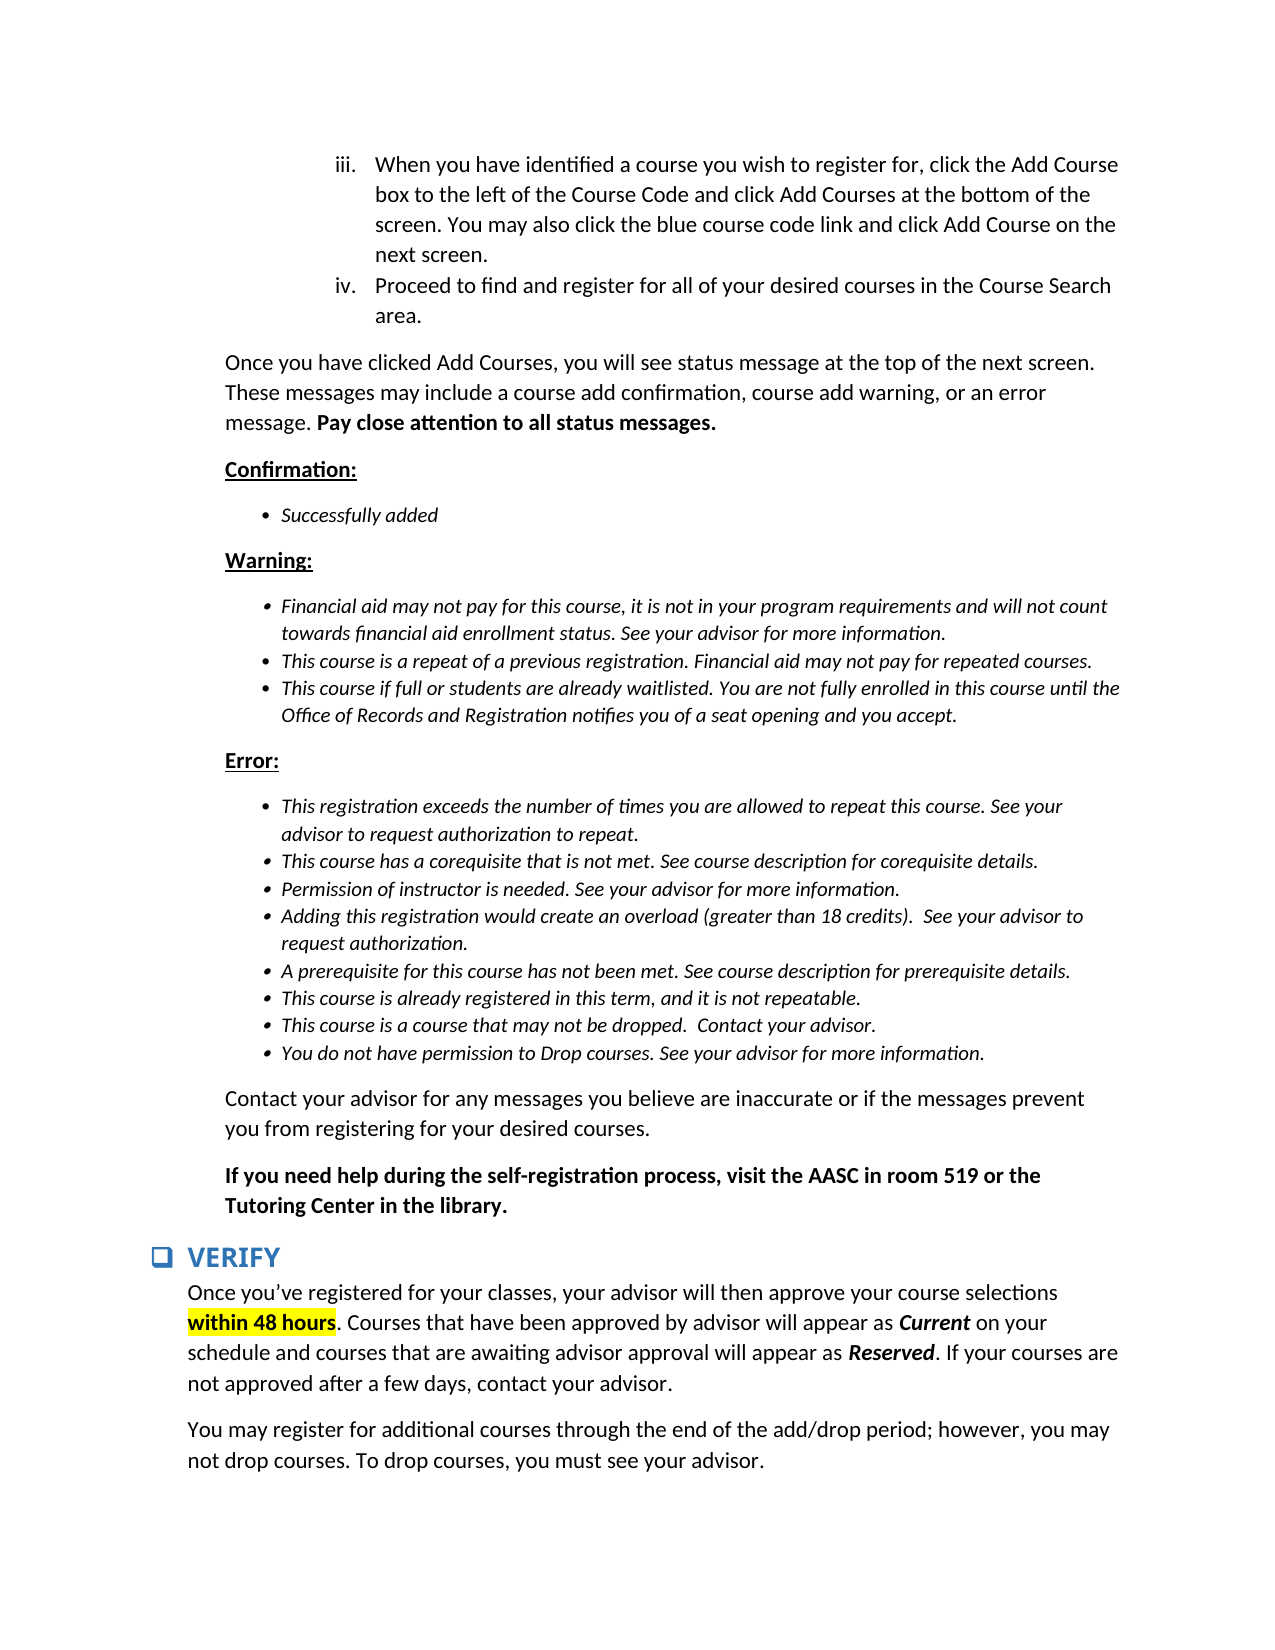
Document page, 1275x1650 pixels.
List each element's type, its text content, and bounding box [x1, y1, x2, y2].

list A prerequisite for this course has not been met. See course description for prerequisite details. [262, 958, 1125, 983]
text Contact your advisor for any messages you believe are inaccurate or if the messages prevent you from registering for your desired courses. [225, 1084, 1125, 1142]
list Permission of instructor is needed. See your advisor for more information. [262, 876, 1125, 901]
list This course if full or students are already waitlisted. You are not fully enrolled in this course until the Office of Records and Registration notifies you of a seat opening and you accept. [262, 675, 1125, 728]
list This course is a course that may not be dropped. Contact your advisor. [262, 1013, 1125, 1038]
list Adding this registration would create an overload (greater than 18 credits). See your advisor to request authorization. [262, 903, 1125, 956]
list This course is already registered in this term, and it is not repeatable. [262, 985, 1125, 1011]
text Once you’ve registered for your classes, your advisor will then approve your course selections within 48 hours. Courses that have been approved by advisor will appear as Current on your schedule and courses that are awaiting advisor approval will appear as Reserved. If your courses are not approved after a few days, contact your advisor. [187, 1278, 1125, 1397]
list This registration exceeds the number of times you are allowed to repeat this course. See your advisor to request authorization to repeat. [262, 793, 1125, 846]
list This course is a repeat of a previous registration. Financial aid may not pay for repeated courses. [262, 648, 1125, 673]
text Error: [225, 747, 1125, 775]
subtitle VERIFY [150, 1238, 1125, 1275]
list Proceed to find and register for all of your desired courses in the Course Search area. [356, 271, 1125, 329]
text Confirmation: [225, 455, 1125, 483]
list You do not have permission to Drop courses. See your advisor for more information. [262, 1040, 1125, 1066]
text If you need help during the self-registration process, visit the AASC in room 519 or the Tutoring Center in the library. [225, 1161, 1125, 1219]
text Once you have clicked Add Courses, you will see status message at the top of the next screen. These messages may include a course add confirmation, course add warning, or an error message. Pay close attention to all status messages. [225, 348, 1125, 436]
text You may register for additional courses through the end of the add/drop period; however, you may not drop courses. To drop courses, you must see your advisor. [187, 1416, 1125, 1474]
list Successfully added [262, 502, 1125, 527]
list This course has a corequisite that is not met. See course description for corequisite details. [262, 848, 1125, 874]
list Financial aid may not pay for this course, it is not in your program requirements and will not count towards financial aid enrollment status. See your advisor for more information. [262, 593, 1125, 646]
text Warning: [225, 546, 1125, 574]
list When you have identified a course you wish to register for, click the Add Course box to the left of the Course Code and click Add Courses at the bottom of the screen. You may also click the blue course code link and click Add Course on the next screen. [356, 150, 1125, 269]
